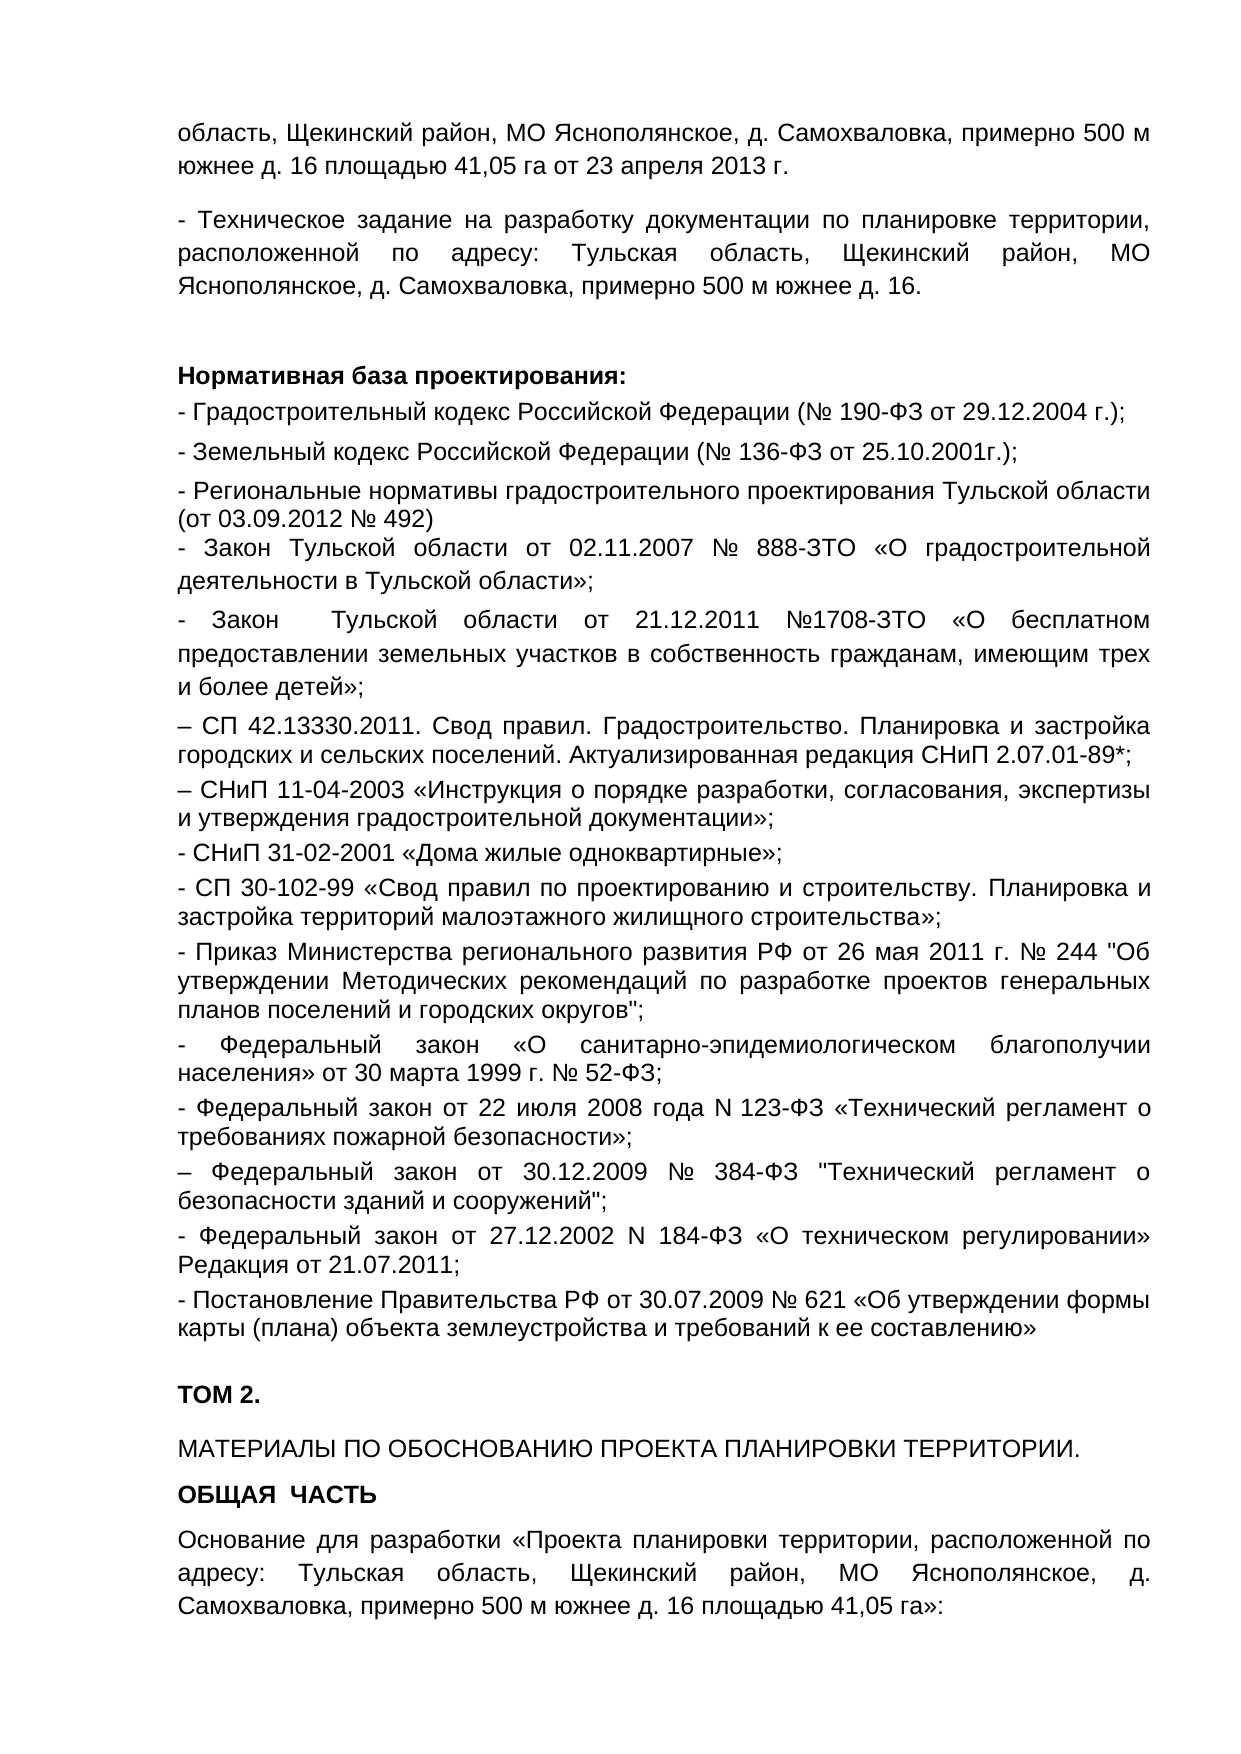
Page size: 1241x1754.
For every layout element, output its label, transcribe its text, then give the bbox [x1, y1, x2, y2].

text - СНиП 31-02-2001 «Дома жилые одноквартирные»; [177, 838, 1152, 867]
text Нормативная база проектирования: [177, 361, 1152, 390]
text - СП 30-102-99 «Свод правил по проектированию и строительству. Планировка и застройка территорий малоэтажного жилищного строительства»; [177, 873, 1152, 931]
text – СП 42.13330.2011. Свод правил. Градостроительство. Планировка и застройка городских и сельских поселений. Актуализированная редакция СНиП 2.07.01-89*; [177, 711, 1152, 768]
text - Федеральный закон «О санитарно-эпидемиологическом благополучии населения» от 30 марта 1999 г. № 52-ФЗ; [177, 1029, 1152, 1087]
text - Техническое задание на разработку документации по планировке территории, расположенной по адресу: Тульская область, Щекинский район, МО Яснополянское, д. Самохваловка, примерно 500 м южнее д. 16. [177, 205, 1152, 300]
text - Приказ Министерства регионального развития РФ от 26 мая 2011 г. № 244 "Об утверждении Методических рекомендаций по разработке проектов генеральных планов поселений и городских округов"; [177, 937, 1152, 1023]
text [177, 118, 1152, 180]
text – Федеральный закон от 30.12.2009 № 384-ФЗ "Технический регламент о безопасности зданий и сооружений"; [177, 1157, 1152, 1214]
text Основание для разработки «Проекта планировки территории, расположенной по адресу: Тульская область, Щекинский район, МО Яснополянское, д. Самохваловка, примерно 500 м южнее д. 16 площадью 41,05 га»: [177, 1525, 1152, 1620]
text - Закон Тульской области от 02.11.2007 № 888-ЗТО «О градостроительной деятельности в Тульской области»; [177, 533, 1152, 595]
text - Закон Тульской области от 21.12.2011 №1708-ЗТО «О бесплатном предоставлении земельных участков в собственность гражданам, имеющим трех и более детей»; [177, 606, 1152, 700]
text - Региональные нормативы градостроительного проектирования Тульской области (от 03.09.2012 № 492) [177, 476, 1152, 533]
text - Земельный кодекс Российской Федерации (№ 136-ФЗ от 25.10.2001г.); [177, 436, 1152, 465]
text – СНиП 11-04-2003 «Инструкция о порядке разработки, согласования, экспертизы и утверждения градостроительной документации»; [177, 774, 1152, 832]
text - Градостроительный кодекс Российской Федерации (№ 190-ФЗ от 29.12.2004 г.); [177, 397, 1152, 426]
text - Федеральный закон от 27.12.2002 N 184-ФЗ «О техническом регулировании» Редакция от 21.07.2011; [177, 1221, 1152, 1278]
text - Постановление Правительства РФ от 30.07.2009 № 621 «Об утверждении формы карты (плана) объекта землеустройства и требований к ее составлению» [177, 1284, 1152, 1342]
text ОБЩАЯ ЧАСТЬ [177, 1479, 1152, 1508]
text МАТЕРИАЛЫ ПО ОБОСНОВАНИЮ ПРОЕКТА ПЛАНИРОВКИ ТЕРРИТОРИИ. [177, 1434, 1152, 1463]
text ТОМ 2. [177, 1380, 1152, 1409]
text - Федеральный закон от 22 июля 2008 года N 123-ФЗ «Технический регламент о требованиях пожарной безопасности»; [177, 1093, 1152, 1151]
